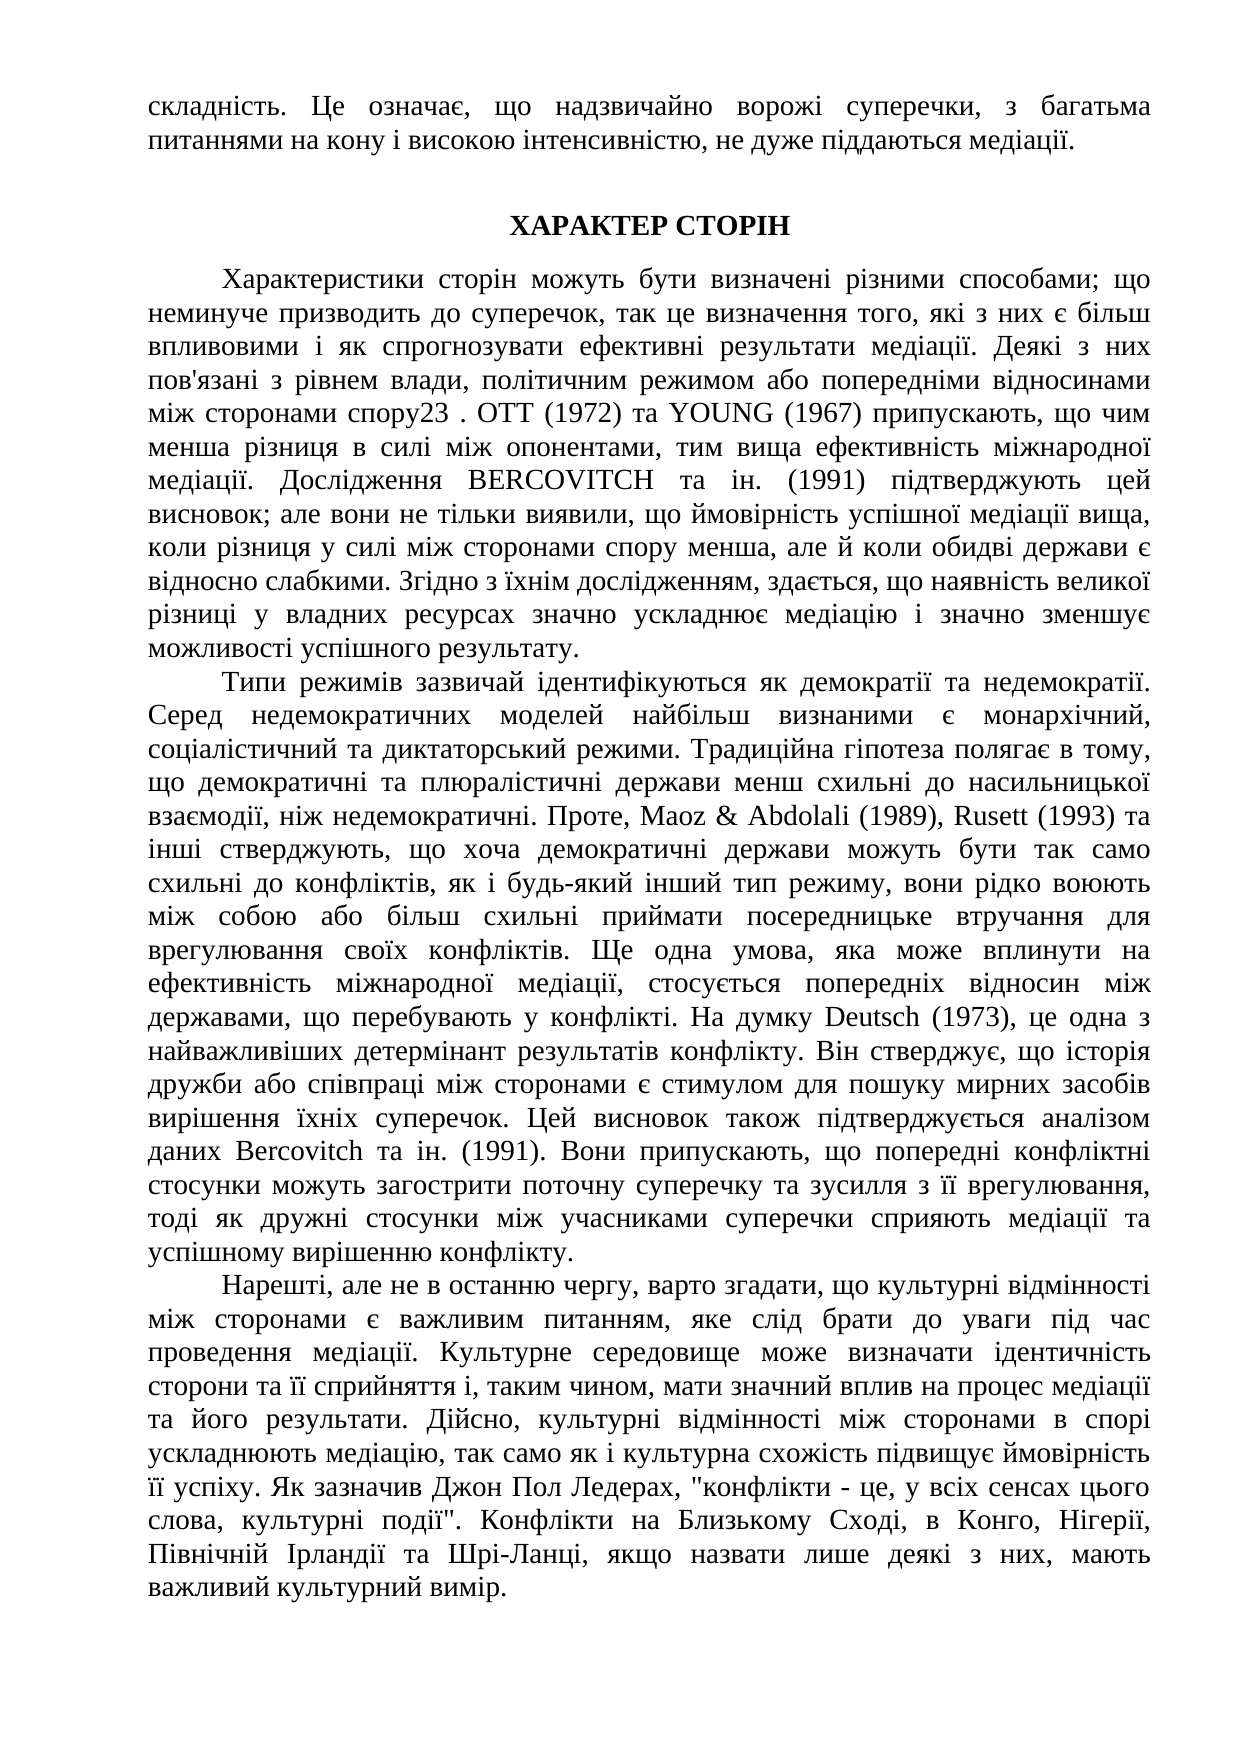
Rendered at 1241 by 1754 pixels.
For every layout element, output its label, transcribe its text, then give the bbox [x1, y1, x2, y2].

text Нарешті, але не в останню чергу, варто згадати, що культурні відмінності між сторонами є важливим питанням, яке слід брати до уваги під час проведення медіації. Культурне середовище може визначати ідентичність сторони та її сприйняття і, таким чином, мати значний вплив на процес медіації та його результати. Дійсно, культурні відмінності між сторонами в спорі ускладнюють медіацію, так само як і культурна схожість підвищує ймовірність її успіху. Як зазначив Джон Пол Ледерах, "конфлікти - це, у всіх сенсах цього слова, культурні події". Конфлікти на Близькому Сході, в Конго, Нігерії, Північній Ірландії та Шрі-Ланці, якщо назвати лише деякі з них, мають важливий культурний вимір. [148, 1267, 1152, 1603]
text ХАРАКТЕР СТОРІН [148, 208, 1152, 242]
text Характеристики сторін можуть бути визначені різними способами; що неминуче призводить до суперечок, так це визначення того, які з них є більш впливовими і як спрогнозувати ефективні результати медіації. Деякі з них пов'язані з рівнем влади, політичним режимом або попередніми відносинами між сторонами спору23 . OTT (1972) та YOUNG (1967) припускають, що чим менша різниця в силі між опонентами, тим вища ефективність міжнародної медіації. Дослідження BERCOVITCH та ін. (1991) підтверджують цей висновок; але вони не тільки виявили, що ймовірність успішної медіації вища, коли різниця у силі між сторонами спору менша, але й коли обидві держави є відносно слабкими. Згідно з їхнім дослідженням, здається, що наявність великої різниці у владних ресурсах значно ускладнює медіацію і значно зменшує можливості успішного результату. [148, 261, 1152, 664]
text Типи режимів зазвичай ідентифікуються як демократії та недемократії. Серед недемократичних моделей найбільш визнаними є монархічний, соціалістичний та диктаторський режими. Традиційна гіпотеза полягає в тому, що демократичні та плюралістичні держави менш схильні до насильницької взаємодії, ніж недемократичні. Проте, Maoz & Abdolali (1989), Rusett (1993) та інші стверджують, що хоча демократичні держави можуть бути так само схильні до конфліктів, як і будь-який інший тип режиму, вони рідко воюють між собою або більш схильні приймати посередницьке втручання для врегулювання своїх конфліктів. Ще одна умова, яка може вплинути на ефективність міжнародної медіації, стосується попередніх відносин між державами, що перебувають у конфлікті. На думку Deutsch (1973), це одна з найважливіших детермінант результатів конфлікту. Він стверджує, що історія дружби або співпраці між сторонами є стимулом для пошуку мирних засобів вирішення їхніх суперечок. Цей висновок також підтверджується аналізом даних Bercovitch та ін. (1991). Вони припускають, що попередні конфліктні стосунки можуть загострити поточну суперечку та зусилля з її врегулювання, тоді як дружні стосунки між учасниками суперечки сприяють медіації та успішному вирішенню конфлікту. [148, 664, 1152, 1267]
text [148, 88, 1152, 156]
